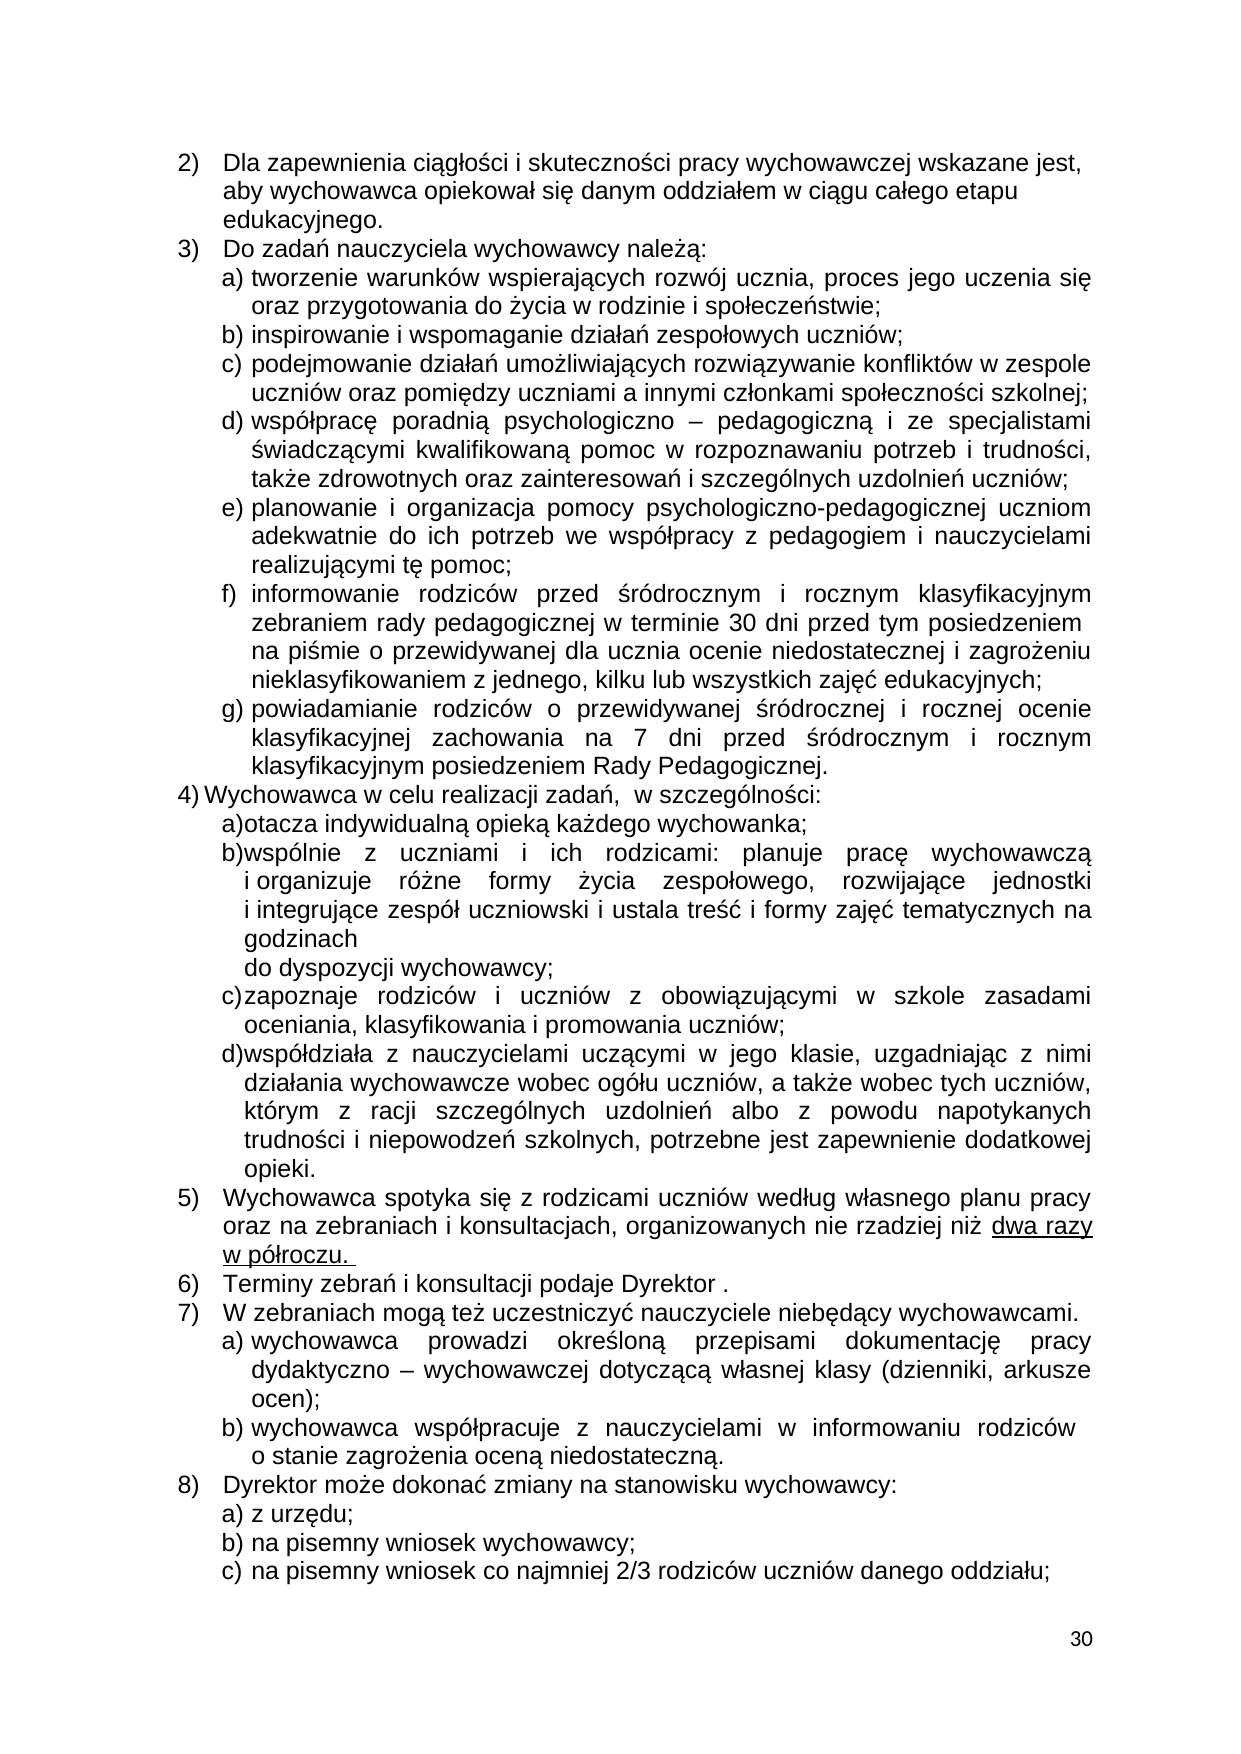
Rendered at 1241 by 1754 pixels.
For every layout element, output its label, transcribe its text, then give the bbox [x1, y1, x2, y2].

list tworzenie warunków wspierających rozwój ucznia, proces jego uczenia się oraz przygotowania do życia w rodzinie i społeczeństwie; [221, 263, 1093, 320]
list podejmowanie działań umożliwiających rozwiązywanie konfliktów w zespole uczniów oraz pomiędzy uczniami a innymi członkami społeczności szkolnej; [221, 349, 1093, 406]
list współdziała z nauczycielami uczącymi w jego klasie, uzgadniając z nimi działania wychowawcze wobec ogółu uczniów, a także wobec tych uczniów, którym z racji szczególnych uzdolnień albo z powodu napotykanych trudności i niepowodzeń szkolnych, potrzebne jest zapewnienie dodatkowej opieki. [221, 1039, 1093, 1183]
list Dyrektor może dokonać zmiany na stanowisku wychowawcy: [177, 1470, 1093, 1499]
list W zebraniach mogą też uczestniczyć nauczyciele niebędący wychowawcami. [177, 1298, 1093, 1326]
list Terminy zebrań i konsultacji podaje Dyrektor . [177, 1269, 1093, 1298]
list z urzędu; [221, 1499, 1093, 1528]
list wspólnie z uczniami i ich rodzicami: planuje pracę wychowawczą i organizuje różne formy życia zespołowego, rozwijające jednostki i integrujące zespół uczniowski i ustala treść i formy zajęć tematycznych na godzinach do dyspozycji wychowawcy; [221, 838, 1093, 981]
list Wychowawca w celu realizacji zadań, w szczególności: [177, 780, 1093, 809]
list Wychowawca spotyka się z rodzicami uczniów według własnego planu pracy oraz na zebraniach i konsultacjach, organizowanych nie rzadziej niż dwa razy w półroczu. [177, 1183, 1093, 1269]
list planowanie i organizacja pomocy psychologiczno-pedagogicznej uczniom adekwatnie do ich potrzeb we współpracy z pedagogiem i nauczycielami realizującymi tę pomoc; [221, 493, 1093, 579]
list inspirowanie i wspomaganie działań zespołowych uczniów; [221, 320, 1093, 349]
list Dla zapewnienia ciągłości i skuteczności pracy wychowawczej wskazane jest, aby wychowawca opiekował się danym oddziałem w ciągu całego etapu edukacyjnego. [177, 148, 1093, 234]
list Do zadań nauczyciela wychowawcy należą: [177, 234, 1093, 263]
list wychowawca współpracuje z nauczycielami w informowaniu rodziców o stanie zagrożenia oceną niedostateczną. [221, 1413, 1093, 1470]
list zapoznaje rodziców i uczniów z obowiązującymi w szkole zasadami oceniania, klasyfikowania i promowania uczniów; [221, 981, 1093, 1039]
list otacza indywidualną opieką każdego wychowanka; [221, 809, 1093, 838]
list na pisemny wniosek wychowawcy; [221, 1528, 1093, 1556]
list informowanie rodziców przed śródrocznym i rocznym klasyfikacyjnym zebraniem rady pedagogicznej w terminie 30 dni przed tym posiedzeniem na piśmie o przewidywanej dla ucznia ocenie niedostatecznej i zagrożeniu nieklasyfikowaniem z jednego, kilku lub wszystkich zajęć edukacyjnych; [221, 579, 1093, 694]
list współpracę poradnią psychologiczno – pedagogiczną i ze specjalistami świadczącymi kwalifikowaną pomoc w rozpoznawaniu potrzeb i trudności, także zdrowotnych oraz zainteresowań i szczególnych uzdolnień uczniów; [221, 406, 1093, 493]
list powiadamianie rodziców o przewidywanej śródrocznej i rocznej ocenie klasyfikacyjnej zachowania na 7 dni przed śródrocznym i rocznym klasyfikacyjnym posiedzeniem Rady Pedagogicznej. [221, 694, 1093, 780]
list na pisemny wniosek co najmniej 2/3 rodziców uczniów danego oddziału; [221, 1556, 1093, 1585]
list wychowawca prowadzi określoną przepisami dokumentację pracy dydaktyczno – wychowawczej dotyczącą własnej klasy (dzienniki, arkusze ocen); [221, 1326, 1093, 1413]
